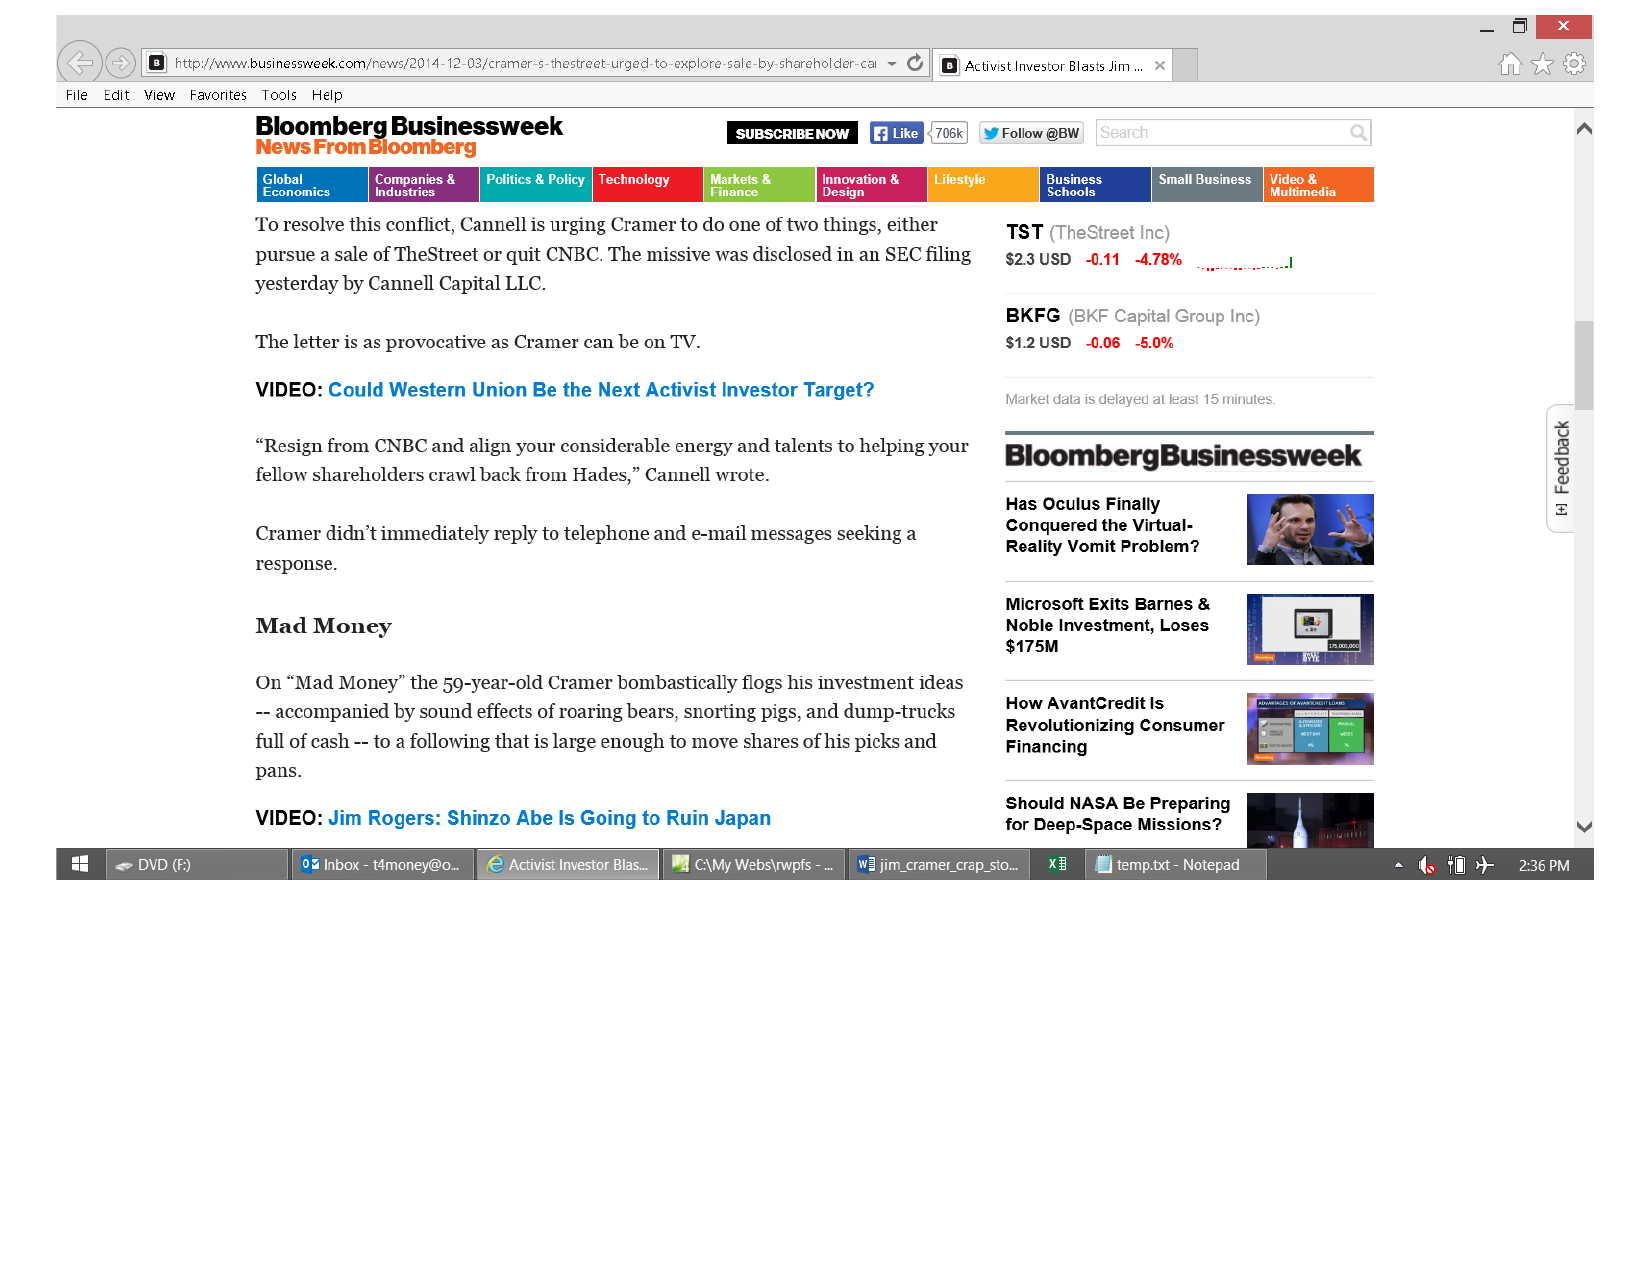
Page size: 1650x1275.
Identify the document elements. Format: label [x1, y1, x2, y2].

picture [56, 15, 1594, 880]
